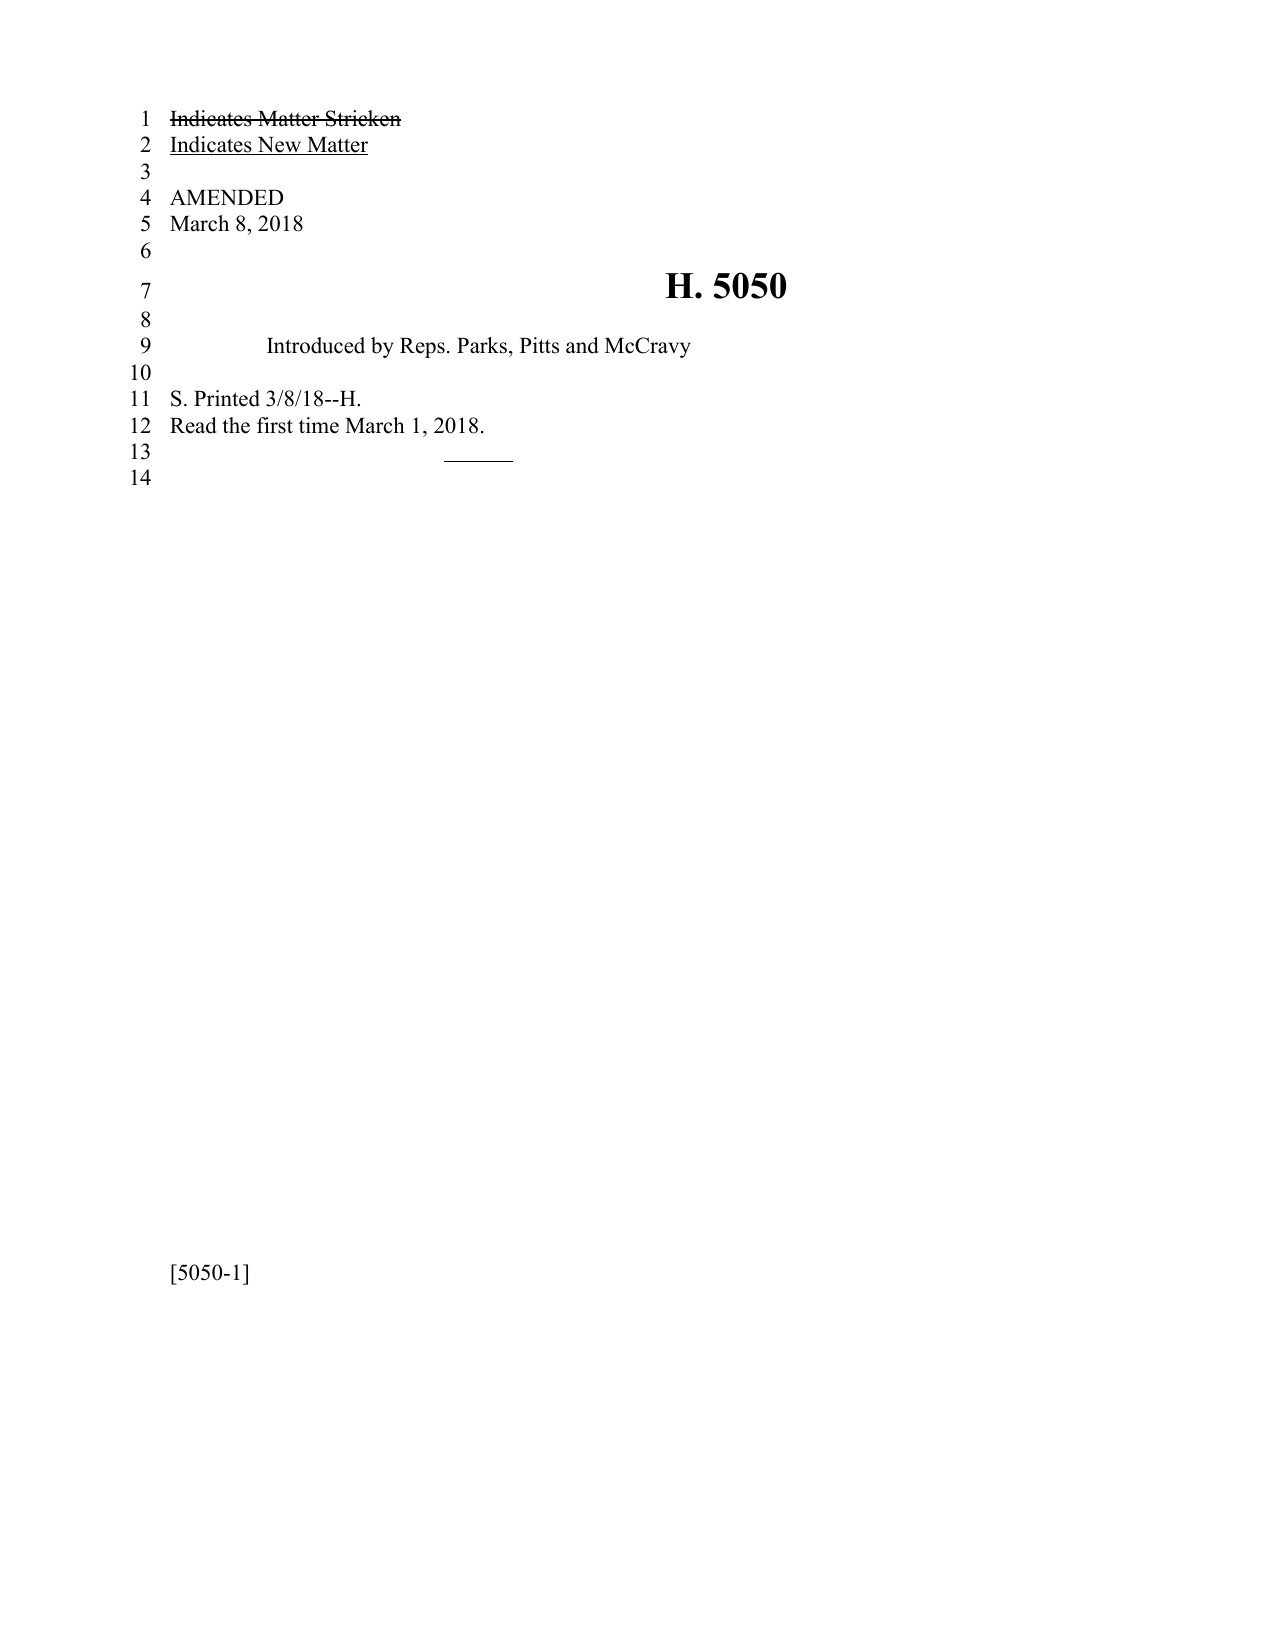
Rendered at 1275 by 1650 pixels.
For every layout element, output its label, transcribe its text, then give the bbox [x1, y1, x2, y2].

text Indicates Matter Stricken [169, 105, 787, 131]
text Indicates New Matter [169, 131, 787, 158]
text Read the first time March 1, 2018. [169, 412, 787, 438]
text Introduced by Reps. Parks, Pitts and McCravy [169, 333, 787, 359]
text H. 5050 [169, 263, 787, 306]
text AMENDED [169, 184, 787, 210]
text March 8, 2018 [169, 210, 787, 237]
text S. Printed 3/8/18--H. [169, 385, 787, 412]
